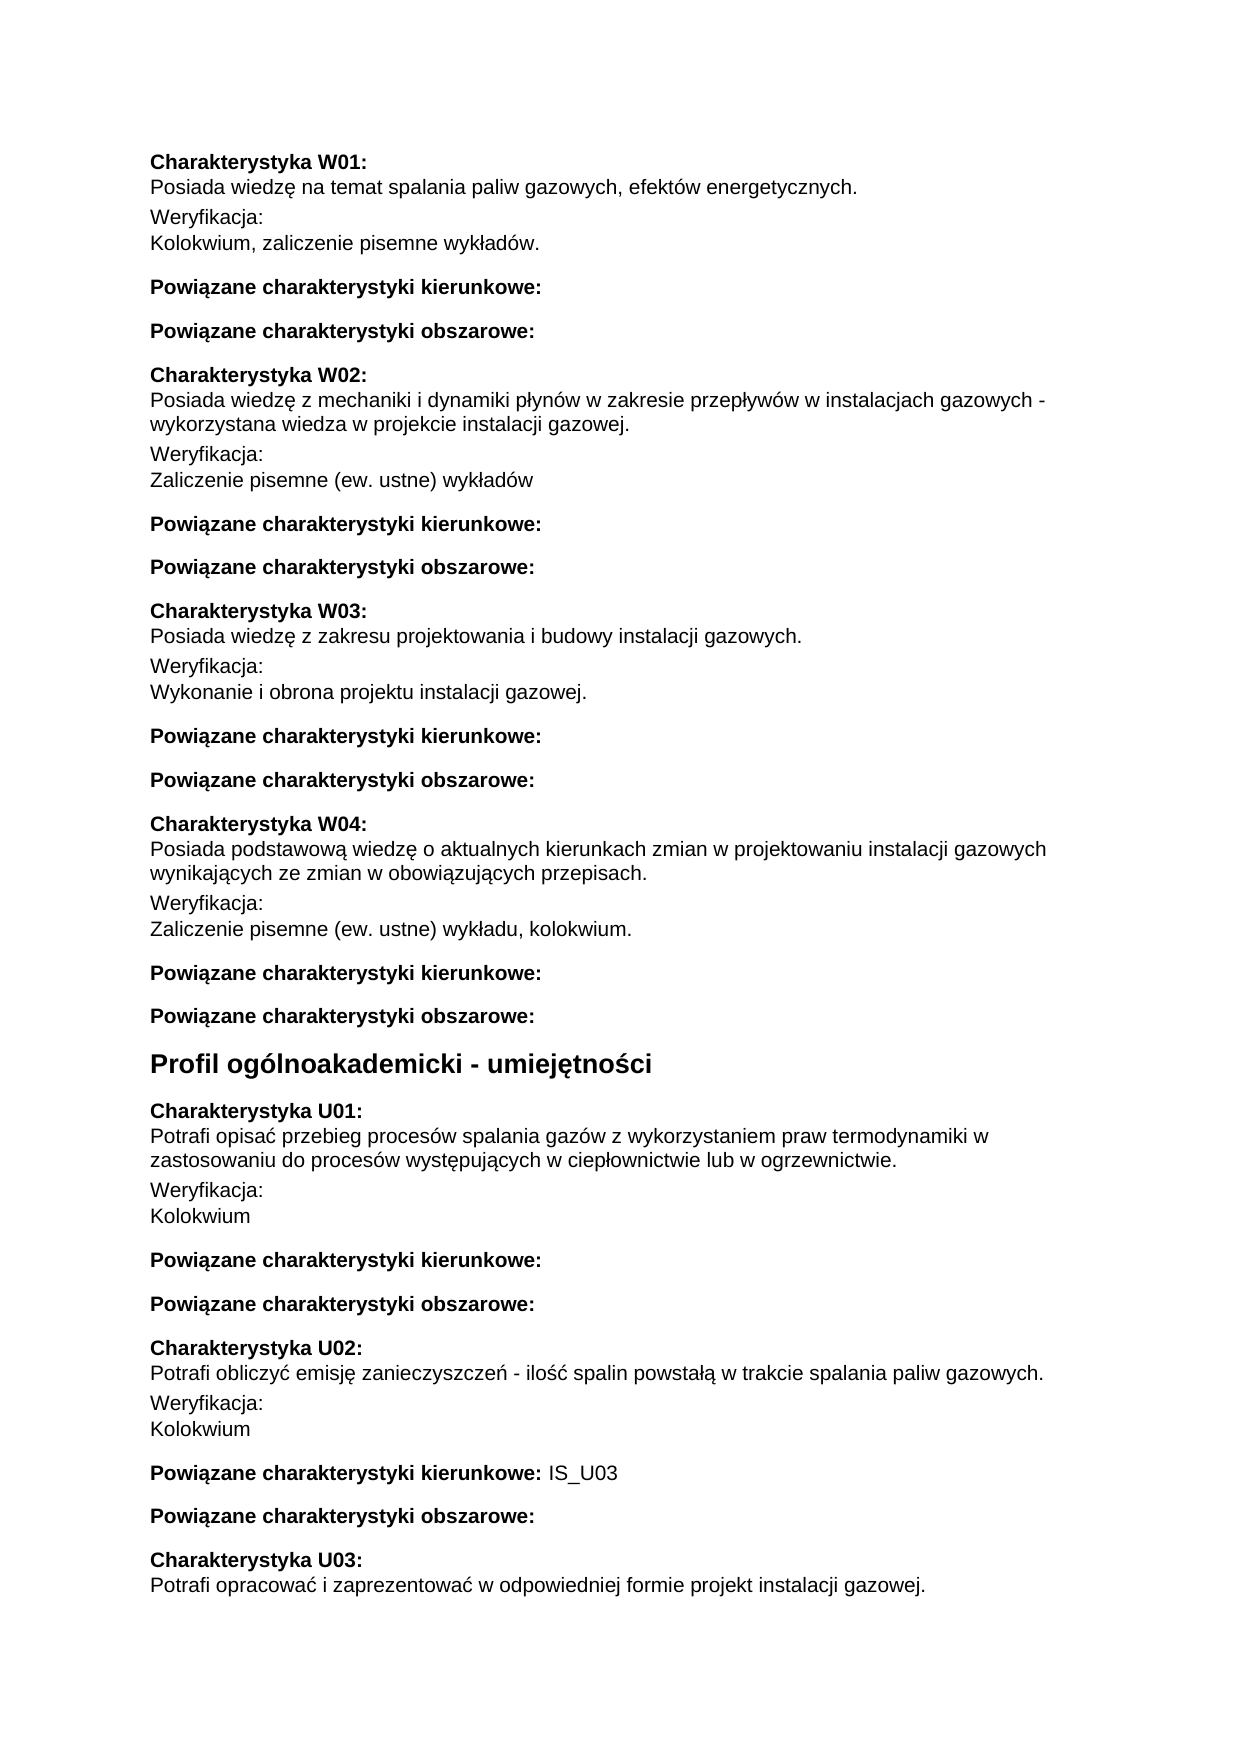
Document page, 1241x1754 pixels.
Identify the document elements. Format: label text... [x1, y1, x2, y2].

text Posiada wiedzę z zakresu projektowania i budowy instalacji gazowych. [150, 624, 1090, 648]
text Powiązane charakterystyki kierunkowe: [150, 724, 1090, 748]
text Charakterystyka U01: [150, 1099, 1090, 1123]
text Potrafi opracować i zaprezentować w odpowiedniej formie projekt instalacji gazowej. [150, 1573, 1090, 1597]
text Weryfikacja: [150, 442, 1090, 466]
text Weryfikacja: [150, 891, 1090, 914]
text Powiązane charakterystyki obszarowe: [150, 1004, 1090, 1028]
text Zaliczenie pisemne (ew. ustne) wykładów [150, 468, 1090, 492]
text Charakterystyka W01: [150, 150, 1090, 174]
text Weryfikacja: [150, 1178, 1090, 1202]
text Posiada wiedzę z mechaniki i dynamiki płynów w zakresie przepływów w instalacjach gazowych - wykorzystana wiedza w projekcie instalacji gazowej. [150, 387, 1090, 435]
text Zaliczenie pisemne (ew. ustne) wykładu, kolokwium. [150, 917, 1090, 941]
text Charakterystyka U03: [150, 1548, 1090, 1572]
text Posiada podstawową wiedzę o aktualnych kierunkach zmian w projektowaniu instalacji gazowych wynikających ze zmian w obowiązujących przepisach. [150, 836, 1090, 884]
text Powiązane charakterystyki kierunkowe: [150, 960, 1090, 984]
text Posiada wiedzę na temat spalania paliw gazowych, efektów energetycznych. [150, 175, 1090, 199]
text Weryfikacja: [150, 654, 1090, 678]
text Powiązane charakterystyki obszarowe: [150, 1504, 1090, 1528]
text Powiązane charakterystyki kierunkowe: [150, 511, 1090, 535]
text Kolokwium, zaliczenie pisemne wykładów. [150, 231, 1090, 255]
text Potrafi opisać przebieg procesów spalania gazów z wykorzystaniem praw termodynamiki w zastosowaniu do procesów występujących w ciepłownictwie lub w ogrzewnictwie. [150, 1124, 1090, 1172]
text Powiązane charakterystyki kierunkowe: [150, 275, 1090, 299]
text Powiązane charakterystyki kierunkowe: IS_U03 [150, 1460, 1090, 1484]
subtitle Profil ogólnoakademicki - umiejętności [150, 1048, 1090, 1079]
text Wykonanie i obrona projektu instalacji gazowej. [150, 680, 1090, 704]
text Powiązane charakterystyki obszarowe: [150, 555, 1090, 579]
text Powiązane charakterystyki kierunkowe: [150, 1248, 1090, 1272]
text Powiązane charakterystyki obszarowe: [150, 768, 1090, 792]
text Powiązane charakterystyki obszarowe: [150, 319, 1090, 343]
text Weryfikacja: [150, 1391, 1090, 1414]
text Charakterystyka U02: [150, 1335, 1090, 1359]
text Potrafi obliczyć emisję zanieczyszczeń - ilość spalin powstałą w trakcie spalania paliw gazowych. [150, 1360, 1090, 1384]
text Kolokwium [150, 1204, 1090, 1228]
text Powiązane charakterystyki obszarowe: [150, 1292, 1090, 1316]
text Charakterystyka W03: [150, 599, 1090, 623]
text Charakterystyka W04: [150, 811, 1090, 835]
text Weryfikacja: [150, 205, 1090, 229]
text Kolokwium [150, 1417, 1090, 1441]
text Charakterystyka W02: [150, 362, 1090, 386]
